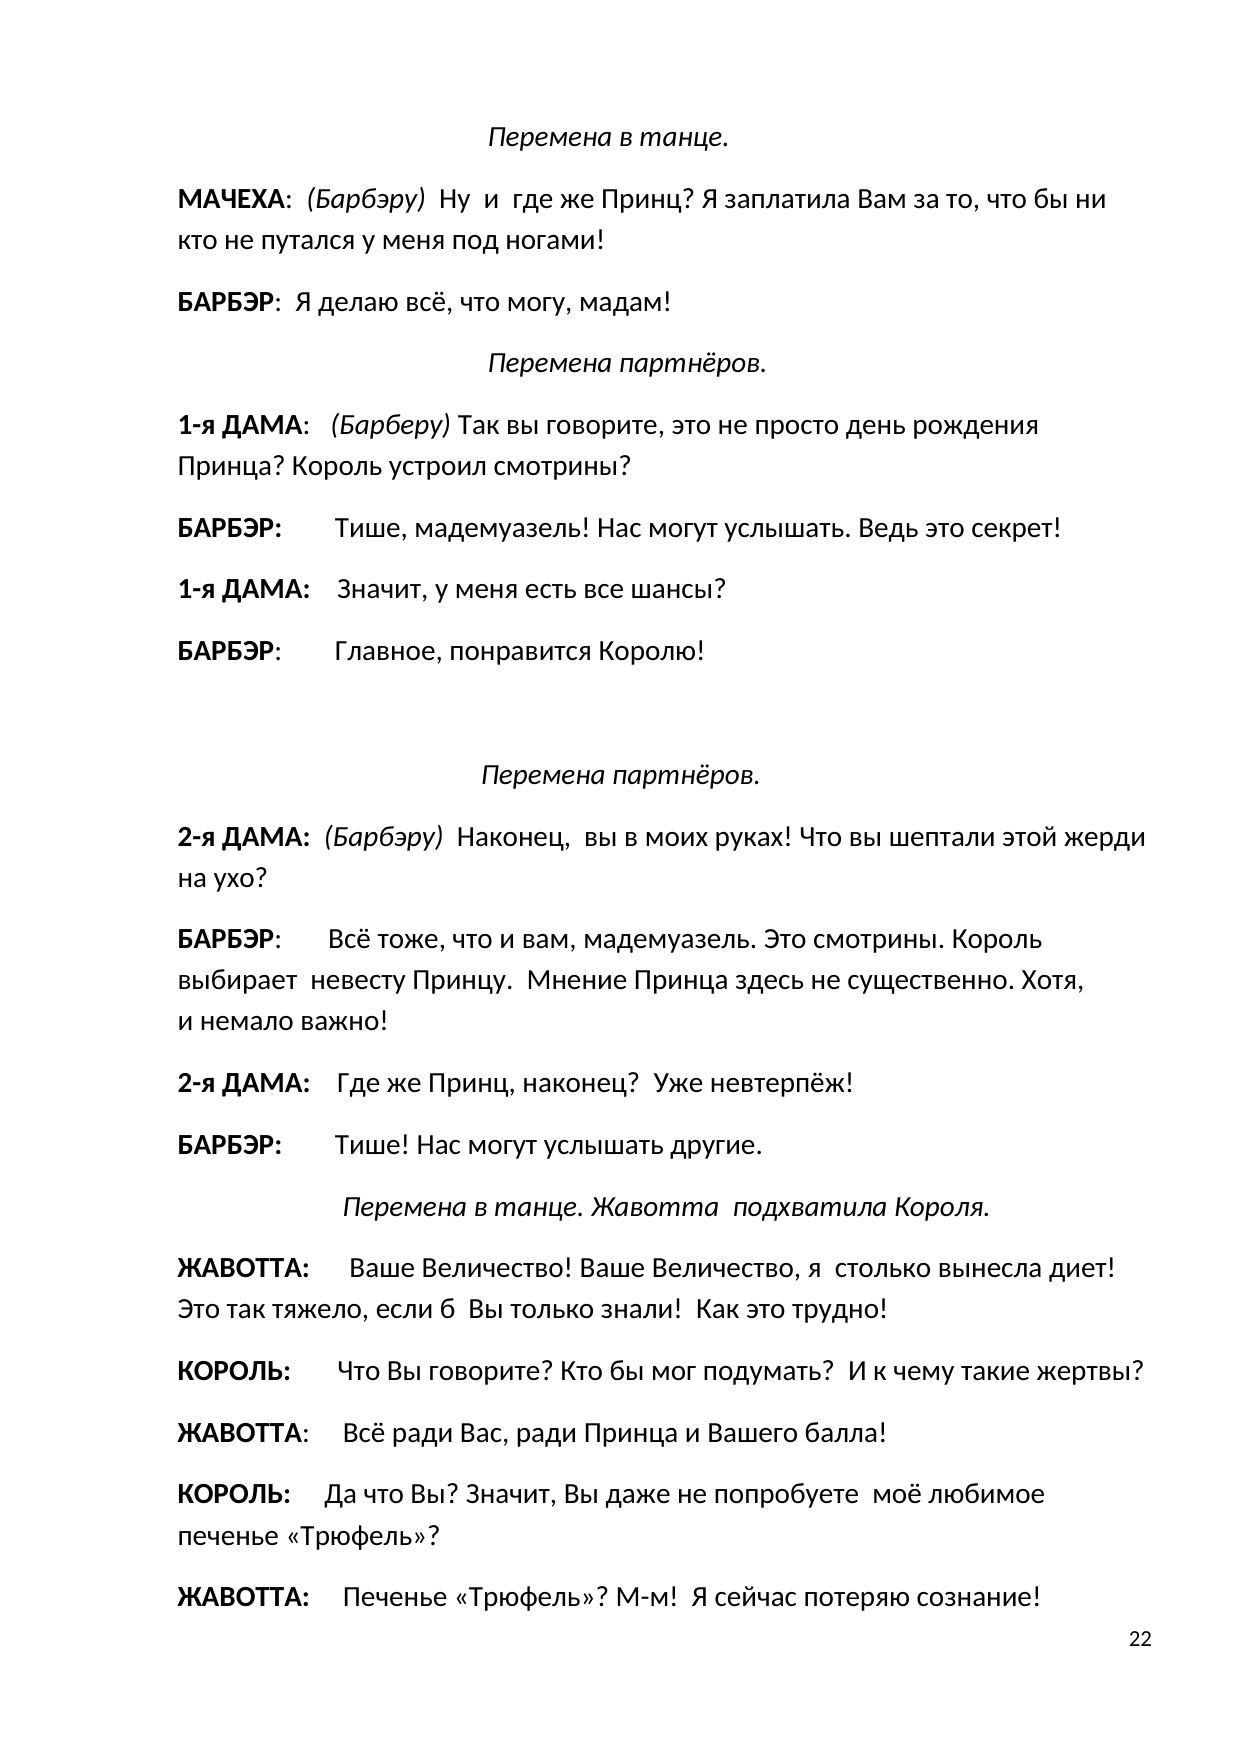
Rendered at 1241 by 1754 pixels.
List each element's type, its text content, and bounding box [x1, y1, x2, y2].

text БАРБЭР: Тише! Нас могут услышать другие. [177, 1126, 1152, 1161]
text Перемена партнёров. [177, 756, 1152, 792]
text Перемена в танце. Жавотта подхватила Короля. [177, 1188, 1152, 1223]
text Перемена в танце. [177, 118, 1152, 154]
text ЖАВОТТА: Всё ради Вас, ради Принца и Вашего балла! [177, 1414, 1152, 1449]
text Перемена партнёров. [177, 344, 1152, 380]
text БАРБЭР: Тише, мадемуазель! Нас могут услышать. Ведь это секрет! [177, 509, 1152, 544]
text 1-я ДАМА: (Барберу) Так вы говорите, это не просто день рождения Принца? Король устроил смотрины? [177, 406, 1152, 483]
text БАРБЭР: Главное, понравится Королю! [177, 632, 1152, 668]
text БАРБЭР: Я делаю всё, что могу, мадам! [177, 283, 1152, 318]
text ЖАВОТТА: Печенье «Трюфель»? М-м! Я сейчас потеряю сознание! [177, 1578, 1152, 1614]
text БАРБЭР: Всё тоже, что и вам, мадемуазель. Это смотрины. Король выбирает невесту Принцу. Мнение Принца здесь не существенно. Хотя, и немало важно! [177, 920, 1152, 1038]
text ЖАВОТТА: Ваше Величество! Ваше Величество, я столько вынесла диет! Это так тяжело, если б Вы только знали! Как это трудно! [177, 1249, 1152, 1326]
text МАЧЕХА: (Барбэру) Ну и где же Принц? Я заплатила Вам за то, что бы ни кто не путался у меня под ногами! [177, 180, 1152, 256]
text 2-я ДАМА: (Барбэру) Наконец, вы в моих руках! Что вы шептали этой жерди на ухо? [177, 818, 1152, 894]
text 1-я ДАМА: Значит, у меня есть все шансы? [177, 571, 1152, 606]
text 2-я ДАМА: Где же Принц, наконец? Уже невтерпёж! [177, 1064, 1152, 1100]
text КОРОЛЬ: Да что Вы? Значит, Вы даже не попробуете моё любимое печенье «Трюфель»? [177, 1476, 1152, 1552]
text КОРОЛЬ: Что Вы говорите? Кто бы мог подумать? И к чему такие жертвы? [177, 1352, 1152, 1388]
